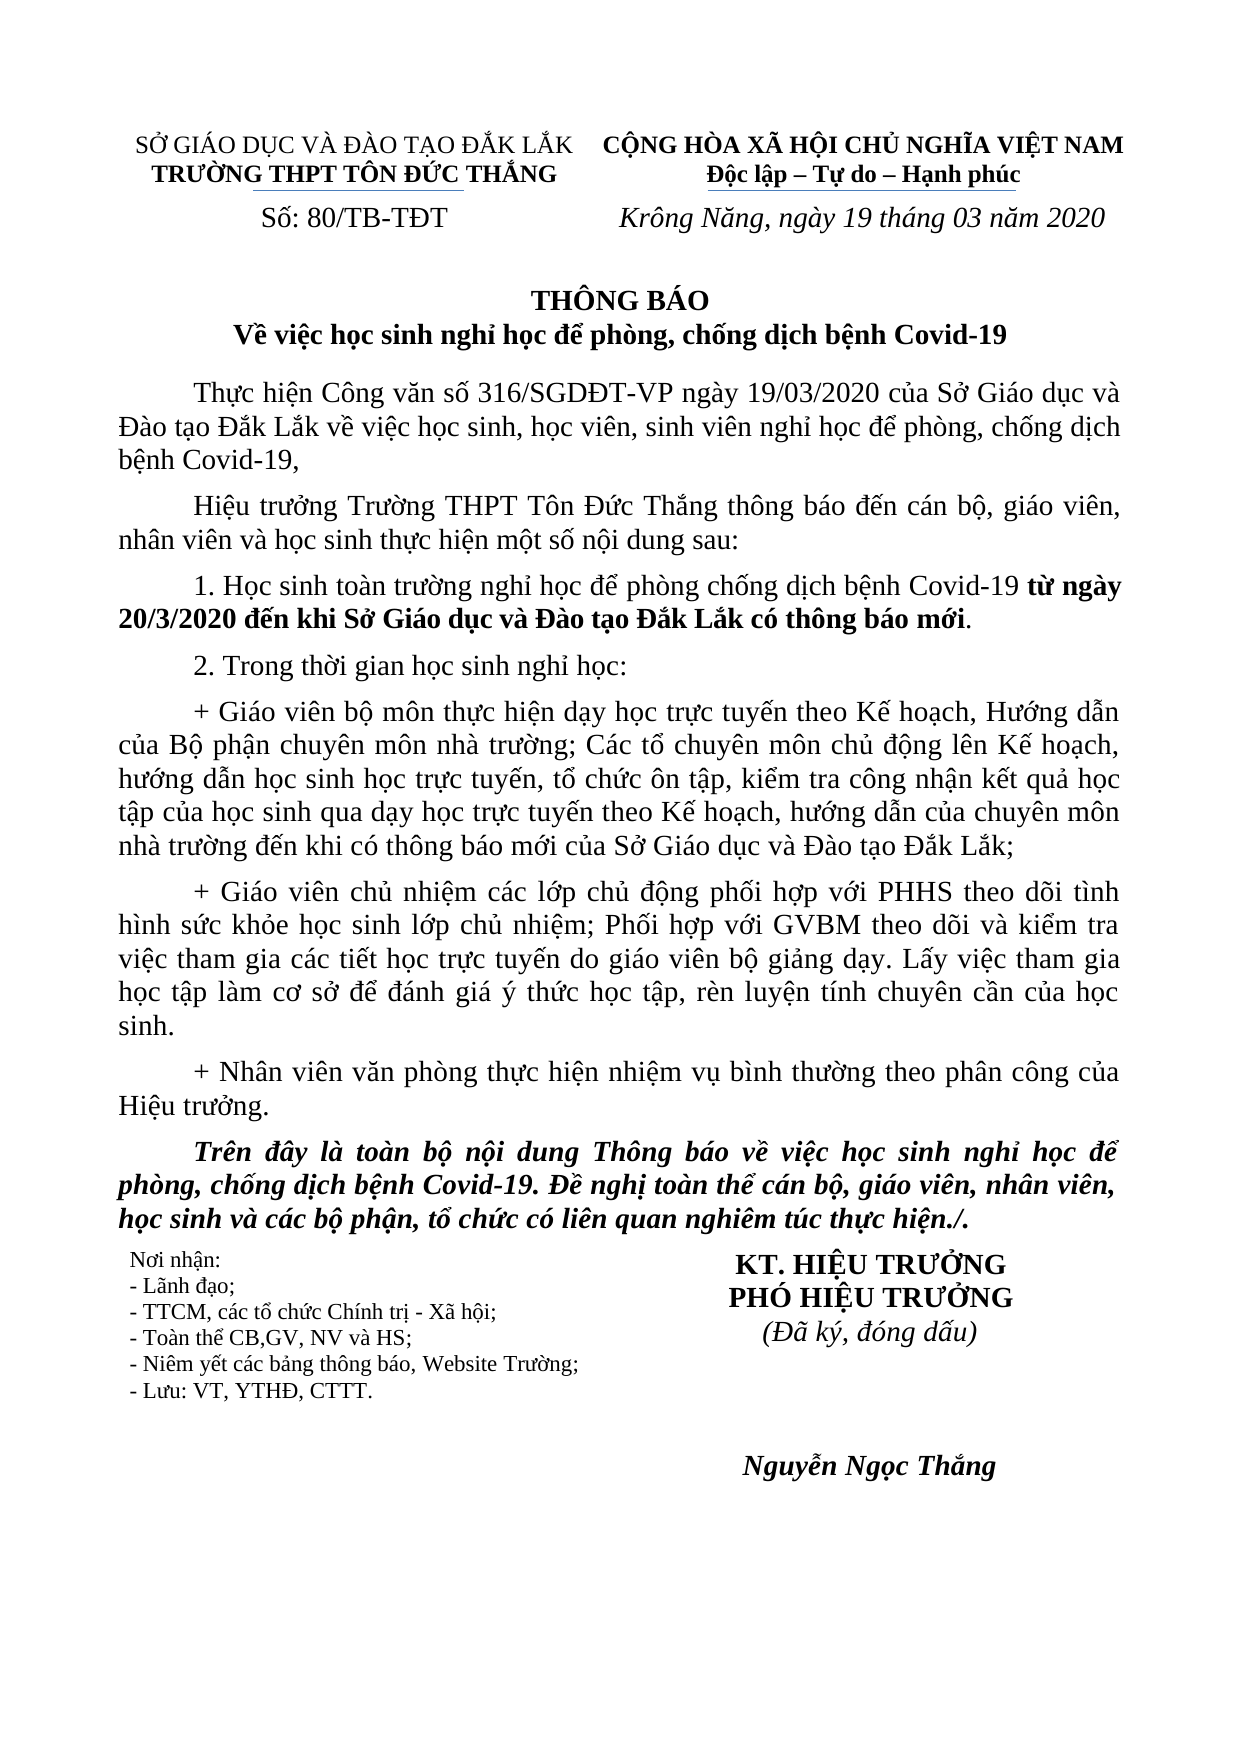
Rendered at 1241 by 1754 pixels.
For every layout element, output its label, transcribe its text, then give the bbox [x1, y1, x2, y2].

table_header KT. HIỆU TRƯỞNG PHÓ HIỆU TRƯỞNG (Đã ký, đóng dấu) Nguyễn Ngọc Thắng [620, 1247, 1122, 1482]
text + Giáo viên chủ nhiệm các lớp chủ động phối hợp với PHHS theo dõi tình hình sức khỏe học sinh lớp chủ nhiệm; Phối hợp với GVBM theo dõi và kiểm tra việc tham gia các tiết học trực tuyến do giáo viên bộ giảng dạy. Lấy việc tham gia học tập làm cơ sở để đánh giá ý thức học tập, rèn luyện tính chuyên cần của học sinh. [118, 874, 1122, 1042]
text Hiệu trưởng Trường THPT Tôn Đức Thắng thông báo đến cán bộ, giáo viên, nhân viên và học sinh thực hiện một số nội dung sau: [118, 488, 1122, 556]
text Trên đây là toàn bộ nội dung Thông báo về việc học sinh nghỉ học để phòng, chống dịch bệnh Covid-19. Đề nghị toàn thể cán bộ, giáo viên, nhân viên, học sinh và các bộ phận, tổ chức có liên quan nghiêm túc thực hiện./. [118, 1134, 1122, 1234]
text THÔNG BÁO [118, 283, 1122, 317]
table_header CỘNG HÒA XÃ HỘI CHỦ NGHĨA VIỆT NAM Độc lập – Tự do – Hạnh phúc [590, 118, 1136, 188]
table_cell Krông Năng, ngày 19 tháng 03 năm 2020 [590, 188, 1136, 234]
text Về việc học sinh nghỉ học để phòng, chống dịch bệnh Covid-19 [118, 317, 1122, 350]
text + Nhân viên văn phòng thực hiện nhiệm vụ bình thường theo phân công của Hiệu trưởng. [118, 1054, 1122, 1121]
table_cell Số: 80/TB-TĐT [118, 188, 590, 234]
table_header Nơi nhận: - Lãnh đạo; - TTCM, các tổ chức Chính trị - Xã hội; - Toàn thể CB,GV, NV và HS; - Niêm yết các bảng thông báo, Website Trường; - Lưu: VT, YTHĐ, CTTT. [118, 1247, 620, 1482]
text Thực hiện Công văn số 316/SGDĐT-VP ngày 19/03/2020 của Sở Giáo dục và Đào tạo Đắk Lắk về việc học sinh, học viên, sinh viên nghỉ học để phòng, chống dịch bệnh Covid-19, [118, 375, 1122, 476]
text 2. Trong thời gian học sinh nghỉ học: [118, 648, 1122, 681]
table_header SỞ GIÁO DỤC VÀ ĐÀO TẠO ĐẮK LẮK TRƯỜNG THPT TÔN ĐỨC THẮNG [118, 118, 590, 188]
text + Giáo viên bộ môn thực hiện dạy học trực tuyến theo Kế hoạch, Hướng dẫn của Bộ phận chuyên môn nhà trường; Các tổ chuyên môn chủ động lên Kế hoạch, hướng dẫn học sinh học trực tuyến, tổ chức ôn tập, kiểm tra công nhận kết quả học tập của học sinh qua dạy học trực tuyến theo Kế hoạch, hướng dẫn của chuyên môn nhà trường đến khi có thông báo mới của Sở Giáo dục và Đào tạo Đắk Lắk; [118, 694, 1122, 861]
text 1. Học sinh toàn trường nghỉ học để phòng chống dịch bệnh Covid-19 từ ngày 20/3/2020 đến khi Sở Giáo dục và Đào tạo Đắk Lắk có thông báo mới. [118, 568, 1122, 635]
